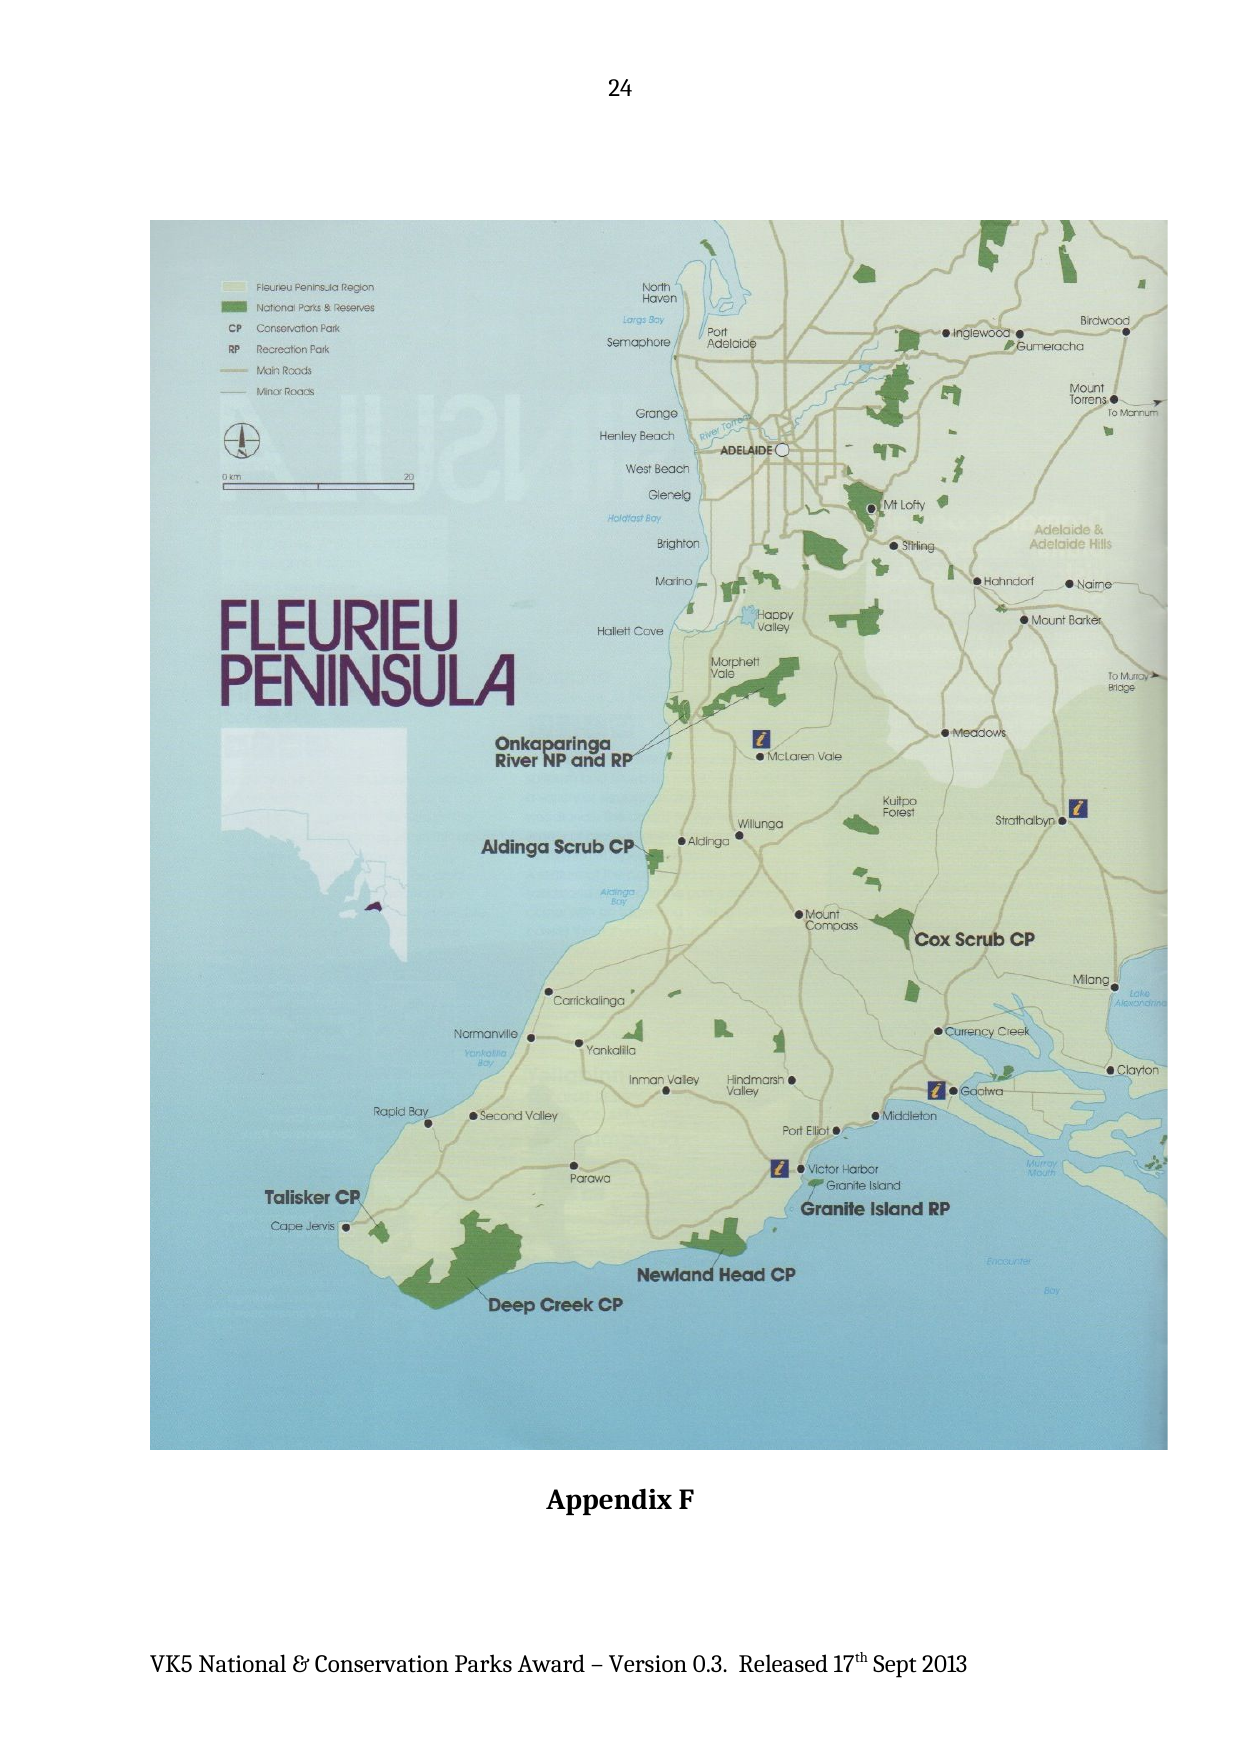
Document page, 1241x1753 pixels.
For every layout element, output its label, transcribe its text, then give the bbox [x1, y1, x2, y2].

picture [150, 220, 1168, 1450]
text Appendix F [150, 1483, 1090, 1517]
